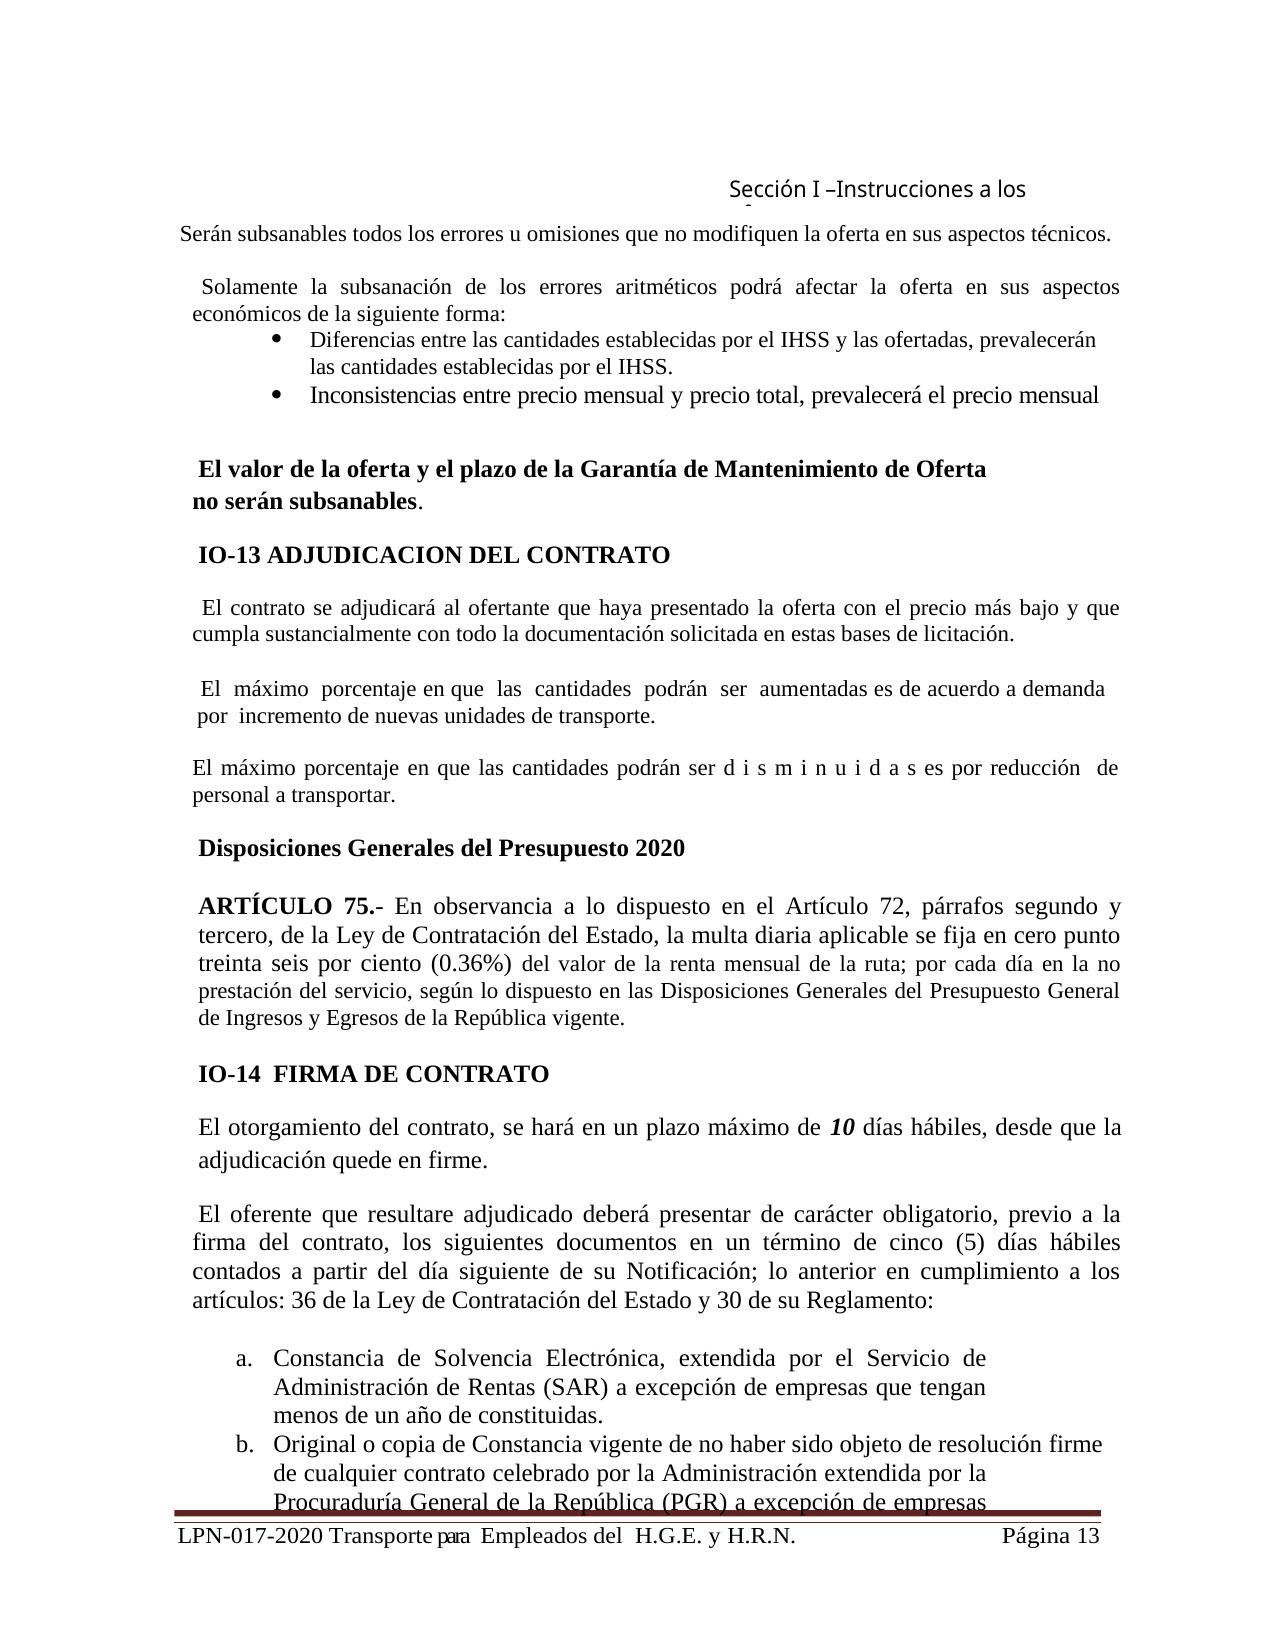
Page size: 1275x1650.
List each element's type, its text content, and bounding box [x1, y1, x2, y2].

text El oferente que resultare adjudicado deberá presentar de carácter obligatorio, previo a la firma del contrato, los siguientes documentos en un término de cinco (5) días hábiles contados a partir del día siguiente de su Notificación; lo anterior en cumplimiento a los artículos: 36 de la Ley de Contratación del Estado y 30 de su Reglamento: [192, 1199, 1122, 1314]
list Inconsistencias entre precio mensual y precio total, prevalecerá el precio mensual [272, 380, 1122, 409]
list Diferencias entre las cantidades establecidas por el IHSS y las ofertadas, prevalecerán las cantidades establecidas por el IHSS. [272, 327, 1122, 380]
text Serán subsanables todos los errores u omisiones que no modifiquen la oferta en sus aspectos técnicos. [162, 221, 1122, 247]
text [273, 1458, 987, 1515]
text ARTÍCULO 75.- En observancia a lo dispuesto en el Artículo 72, párrafos segundo y tercero, de la Ley de Contratación del Estado, la multa diaria aplicable se fija en cero punto treinta seis por ciento (0.36%) del valor de la renta mensual de la ruta; por cada día en la no prestación del servicio, según lo dispuesto en las Disposiciones Generales del Presupuesto General de Ingresos y Egresos de la República vigente. [198, 891, 1122, 1030]
list Original o copia de Constancia vigente de no haber sido objeto de resolución firme [236, 1429, 1122, 1458]
subtitle IO-14 FIRMA DE CONTRATO [198, 1059, 1122, 1087]
text Disposiciones Generales del Presupuesto 2020 [198, 833, 1122, 862]
text El otorgamiento del contrato, se hará en un plazo máximo de 10 días hábiles, desde que la adjudicación quede en firme. [198, 1112, 1122, 1174]
subtitle IO-13 ADJUDICACION DEL CONTRATO [198, 541, 1122, 569]
text El máximo porcentaje en que las cantidades podrán ser aumentadas es de acuerdo a demanda por incremento de nuevas unidades de transporte. [148, 675, 1122, 728]
list Constancia de Solvencia Electrónica, extendida por el Servicio de Administración de Rentas (SAR) a excepción de empresas que tengan menos de un año de constituidas. [236, 1343, 987, 1429]
text Solamente la subsanación de los errores aritméticos podrá afectar la oferta en sus aspectos económicos de la siguiente forma: [162, 273, 1122, 326]
text El máximo porcentaje en que las cantidades podrán ser d i s m i n u i d a s es por reducción de personal a transportar. [192, 754, 1122, 807]
text El contrato se adjudicará al ofertante que haya presentado la oferta con el precio más bajo y que cumpla sustancialmente con todo la documentación solicitada en estas bases de licitación. [177, 594, 1122, 647]
subtitle El valor de la oferta y el plazo de la Garantía de Mantenimiento de Oferta no serán subsanables. [192, 454, 987, 515]
